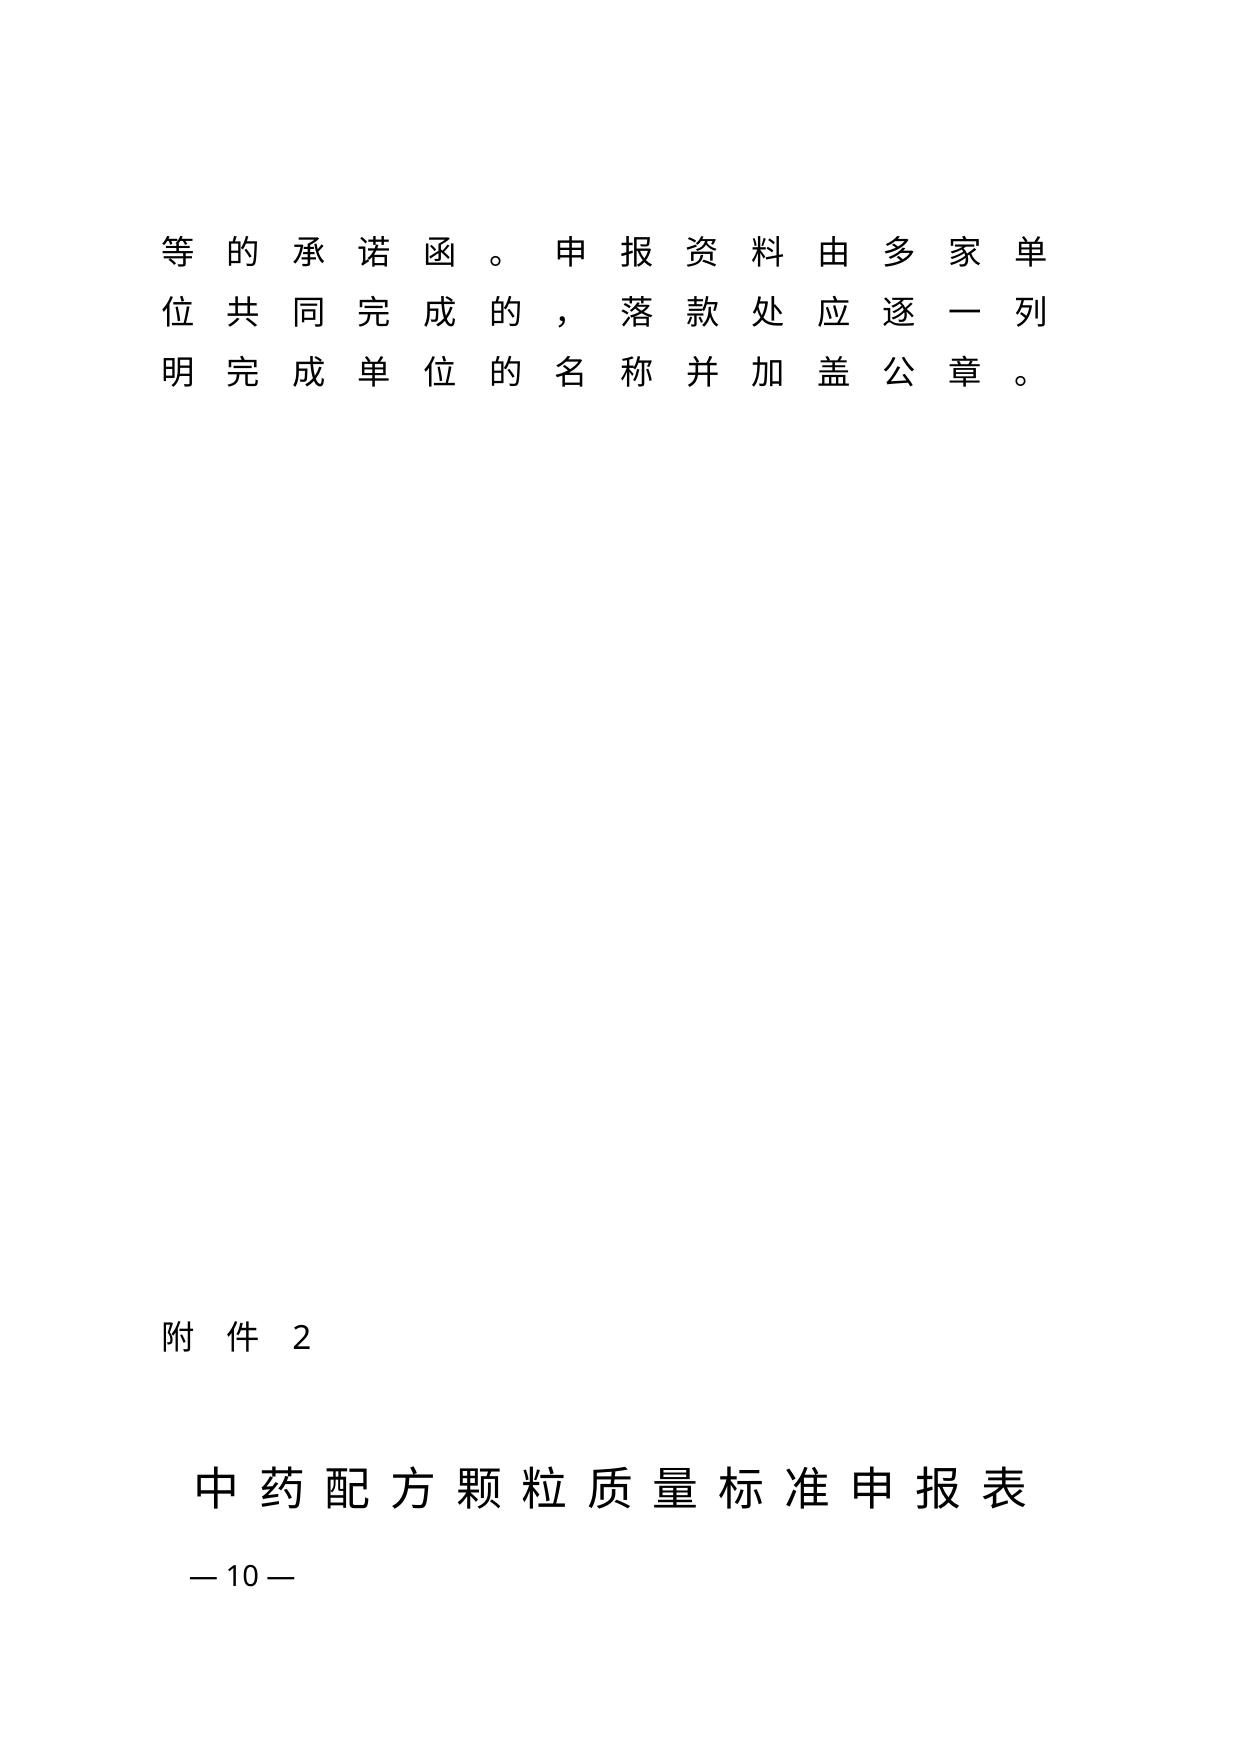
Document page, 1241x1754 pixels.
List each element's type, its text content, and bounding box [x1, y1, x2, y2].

title 中药配方颗粒质量标准申报表 [161, 1426, 1079, 1546]
text 附件2 [161, 1305, 1079, 1365]
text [161, 219, 1079, 400]
